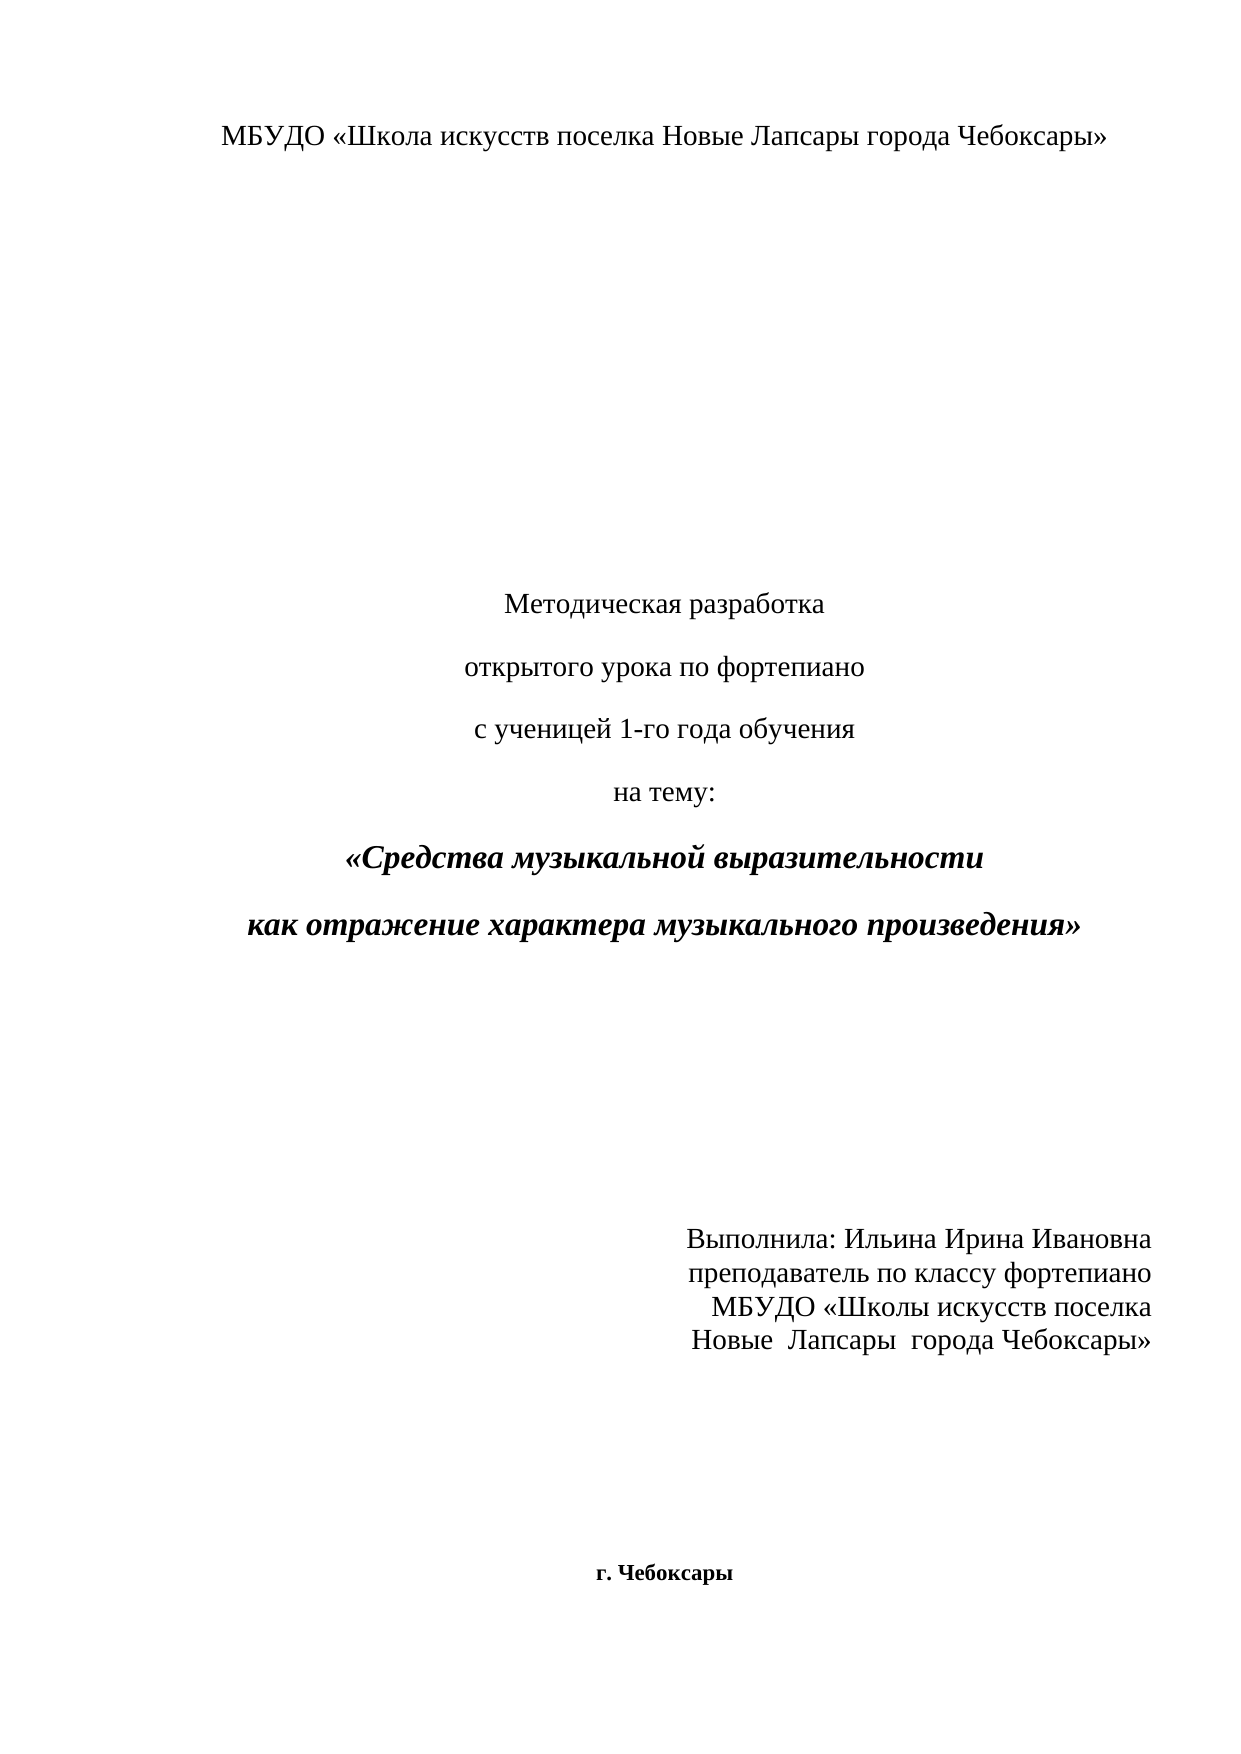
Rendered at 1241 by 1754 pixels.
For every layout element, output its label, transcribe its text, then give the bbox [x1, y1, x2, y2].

text на тему: [177, 774, 1152, 808]
text МБУДО «Школа искусств поселка Новые Лапсары города Чебоксары» [177, 118, 1152, 152]
text Методическая разработка [177, 586, 1152, 620]
text как отражение характера музыкального произведения» [177, 904, 1152, 943]
text с ученицей 1-го года обучения [177, 712, 1152, 745]
text преподаватель по классу фортепиано [177, 1255, 1152, 1289]
text г. Чебоксары [177, 1559, 1152, 1585]
text Новые Лапсары города Чебоксары» [177, 1322, 1152, 1356]
text Выполнила: Ильина Ирина Ивановна [177, 1222, 1152, 1255]
text открытого урока по фортепиано [177, 649, 1152, 682]
text «Средства музыкальной выразительности [177, 837, 1152, 875]
text МБУДО «Школы искусств поселка [177, 1289, 1152, 1322]
